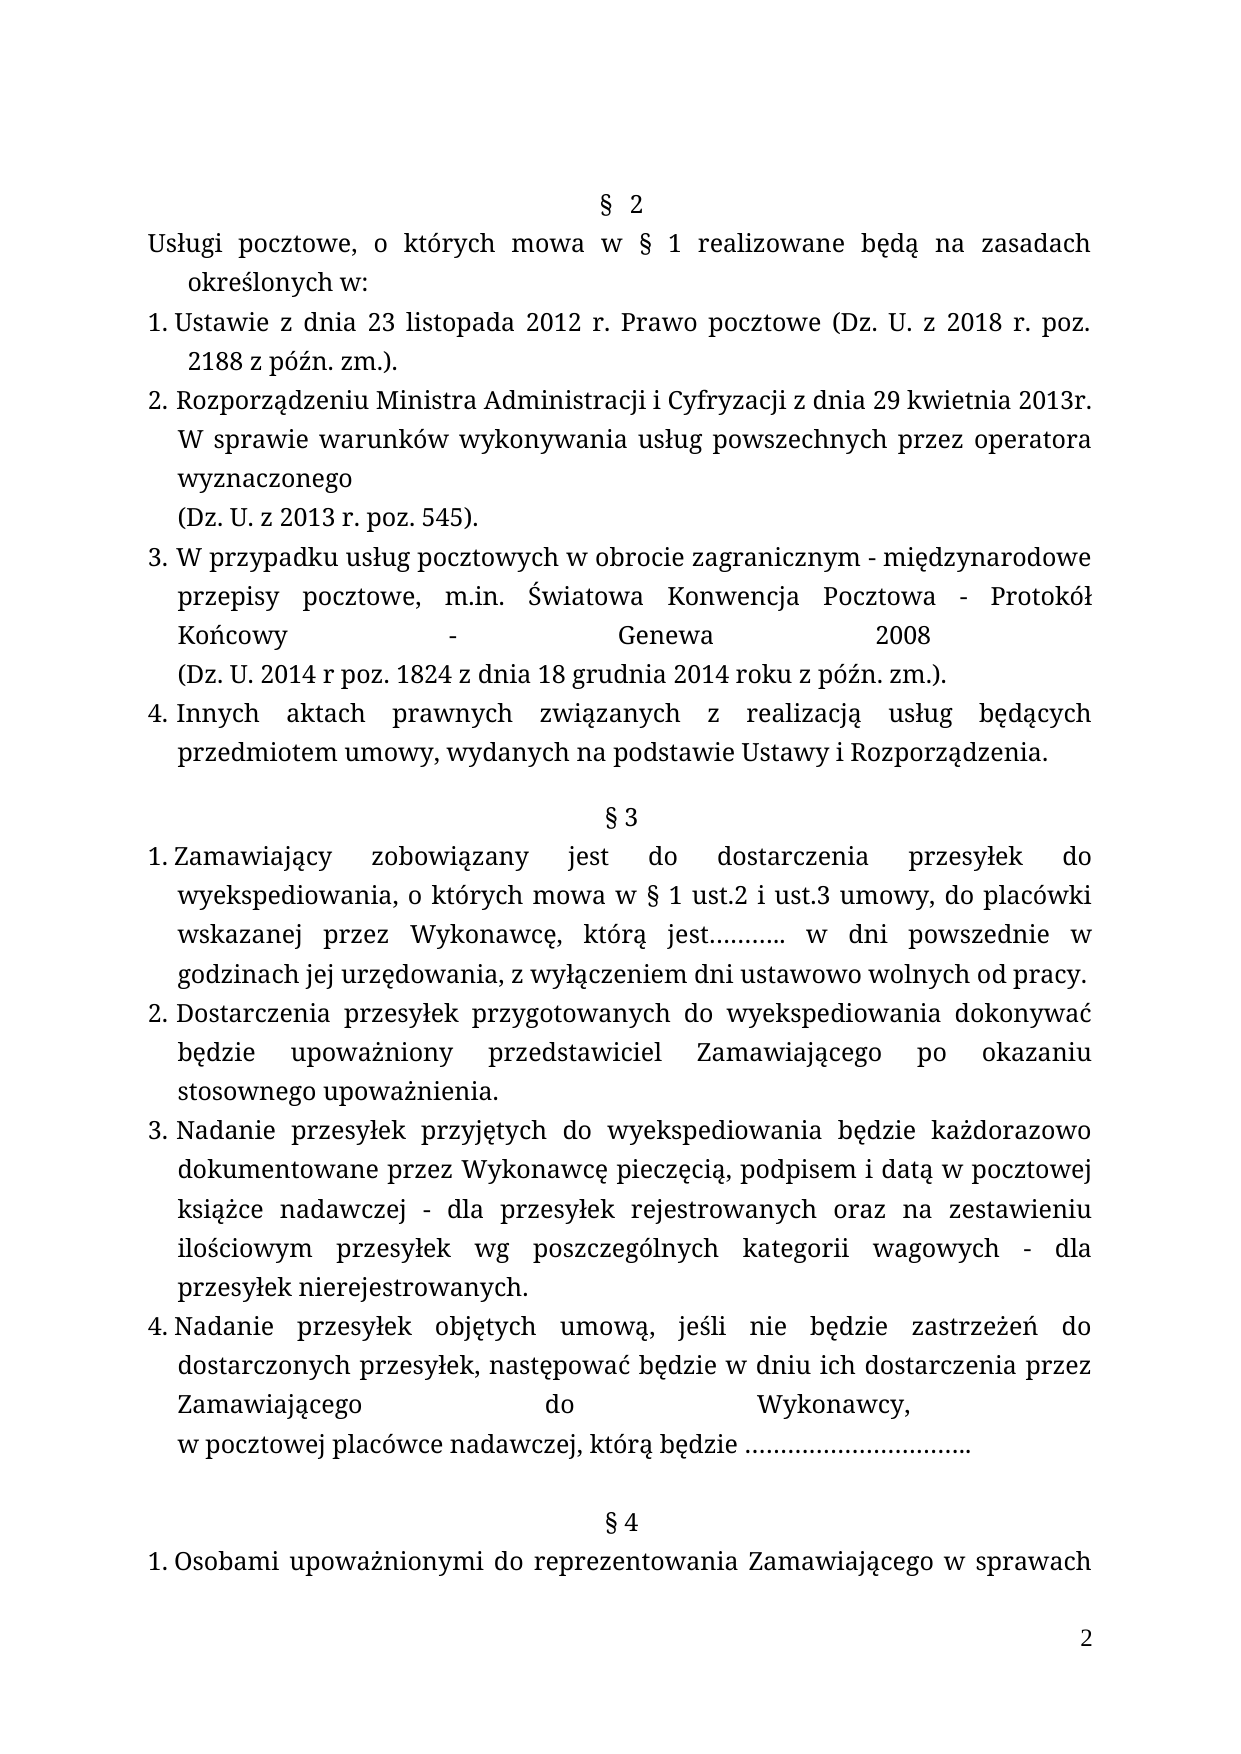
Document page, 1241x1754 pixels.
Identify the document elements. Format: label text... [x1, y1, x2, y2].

list Dostarczenia przesyłek przygotowanych do wyekspediowania dokonywać będzie upoważniony przedstawiciel Zamawiającego po okazaniu stosownego upoważnienia. [148, 995, 1093, 1108]
list W przypadku usług pocztowych w obrocie zagranicznym - międzynarodowe przepisy pocztowe, m.in. Światowa Konwencja Pocztowa - Protokół Końcowy - Genewa 2008 (Dz. U. 2014 r poz. 1824 z dnia 18 grudnia 2014 roku z późn. zm.). [148, 539, 1093, 691]
list Nadanie przesyłek przyjętych do wyekspediowania będzie każdorazowo dokumentowane przez Wykonawcę pieczęcią, podpisem i datą w pocztowej książce nadawczej - dla przesyłek rejestrowanych oraz na zestawieniu ilościowym przesyłek wg poszczególnych kategorii wagowych - dla przesyłek nierejestrowanych. [148, 1113, 1093, 1304]
list Zamawiający zobowiązany jest do dostarczenia przesyłek do wyekspediowania, o których mowa w § 1 ust.2 i ust.3 umowy, do placówki wskazanej przez Wykonawcę, którą jest……….. w dni powszednie w godzinach jej urzędowania, z wyłączeniem dni ustawowo wolnych od pracy. [148, 839, 1093, 990]
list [148, 1544, 1093, 1578]
text Usługi pocztowe, o których mowa w § 1 realizowane będą na zasadach określonych w: [148, 226, 1093, 299]
list Rozporządzeniu Ministra Administracji i Cyfryzacji z dnia 29 kwietnia 2013r. W sprawie warunków wykonywania usług powszechnych przez operatora wyznaczonego (Dz. U. z 2013 r. poz. 545). [148, 383, 1093, 534]
text § 3 [150, 799, 1093, 834]
list Nadanie przesyłek objętych umową, jeśli nie będzie zastrzeżeń do dostarczonych przesyłek, następować będzie w dniu ich dostarczenia przez Zamawiającego do Wykonawcy, w pocztowej placówce nadawczej, którą będzie ………………………….. [148, 1309, 1093, 1460]
list Ustawie z dnia 23 listopada 2012 r. Prawo pocztowe (Dz. U. z 2018 r. poz. 2188 z późn. zm.). [148, 304, 1093, 377]
list Innych aktach prawnych związanych z realizacją usług będących przedmiotem umowy, wydanych na podstawie Ustawy i Rozporządzenia. [148, 696, 1093, 769]
text § 2 [150, 187, 1093, 221]
text § 4 [150, 1504, 1093, 1539]
